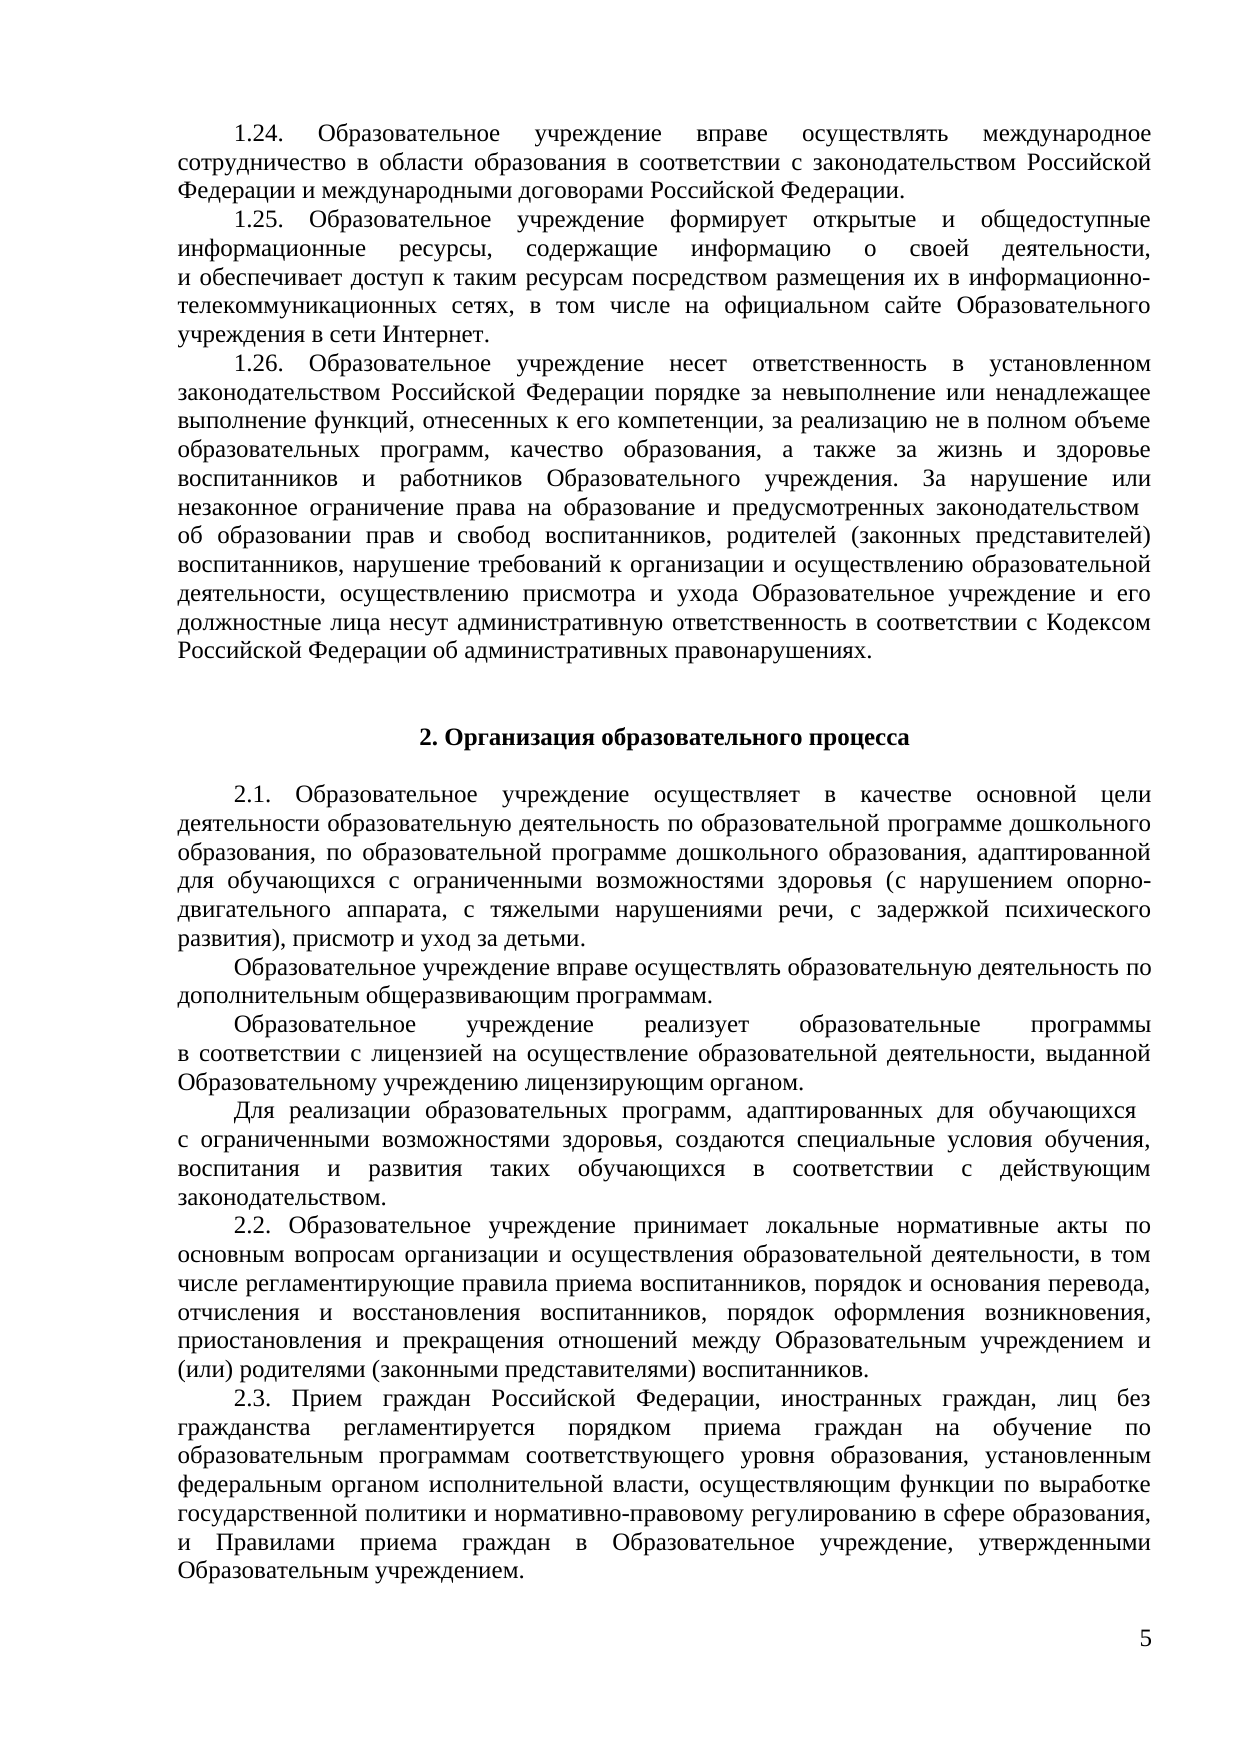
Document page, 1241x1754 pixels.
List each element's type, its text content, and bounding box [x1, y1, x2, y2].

text 2.2. Образовательное учреждение принимает локальные нормативные акты по основным вопросам организации и осуществления образовательной деятельности, в том числе регламентирующие правила приема воспитанников, порядок и основания перевода, отчисления и восстановления воспитанников, порядок оформления возникновения, приостановления и прекращения отношений между Образовательным учреждением и (или) родителями (законными представителями) воспитанников. [177, 1211, 1152, 1383]
text 1.24. Образовательное учреждение вправе осуществлять международное сотрудничество в области образования в соответствии с законодательством Российской Федерации и международными договорами Российской Федерации. [177, 118, 1152, 204]
text Образовательное учреждение вправе осуществлять образовательную деятельность по дополнительным общеразвивающим программам. [177, 952, 1152, 1009]
text 2.3. Прием граждан Российской Федерации, иностранных граждан, лиц без гражданства регламентируется порядком приема граждан на обучение по образовательным программам соответствующего уровня образования, установленным федеральным органом исполнительной власти, осуществляющим функции по выработке государственной политики и нормативно-правовому регулированию в сфере образования, и Правилами приема граждан в Образовательное учреждение, утвержденными Образовательным учреждением. [177, 1383, 1152, 1584]
text Образовательное учреждение реализует образовательные программы в соответствии с лицензией на осуществление образовательной деятельности, выданной Образовательному учреждению лицензирующим органом. [177, 1009, 1152, 1096]
text Для реализации образовательных программ, адаптированных для обучающихся с ограниченными возможностями здоровья, создаются специальные условия обучения, воспитания и развития таких обучающихся в соответствии с действующим законодательством. [177, 1096, 1152, 1211]
text 1.26. Образовательное учреждение несет ответственность в установленном законодательством Российской Федерации порядке за невыполнение или ненадлежащее выполнение функций, отнесенных к его компетенции, за реализацию не в полном объеме образовательных программ, качество образования, а также за жизнь и здоровье воспитанников и работников Образовательного учреждения. За нарушение или незаконное ограничение права на образование и предусмотренных законодательством об образовании прав и свобод воспитанников, родителей (законных представителей) воспитанников, нарушение требований к организации и осуществлению образовательной деятельности, осуществлению присмотра и ухода Образовательное учреждение и его должностные лица несут административную ответственность в соответствии с Кодексом Российской Федерации об административных правонарушениях. [177, 348, 1152, 664]
text 2. Организация образовательного процесса [177, 722, 1152, 751]
text 2.1. Образовательное учреждение осуществляет в качестве основной цели деятельности образовательную деятельность по образовательной программе дошкольного образования, по образовательной программе дошкольного образования, адаптированной для обучающихся с ограниченными возможностями здоровья (с нарушением опорно-двигательного аппарата, с тяжелыми нарушениями речи, с задержкой психического развития), присмотр и уход за детьми. [177, 779, 1152, 952]
text 1.25. Образовательное учреждение формирует открытые и общедоступные информационные ресурсы, содержащие информацию о своей деятельности, и обеспечивает доступ к таким ресурсам посредством размещения их в информационно-телекоммуникационных сетях, в том числе на официальном сайте Образовательного учреждения в сети Интернет. [177, 204, 1152, 348]
